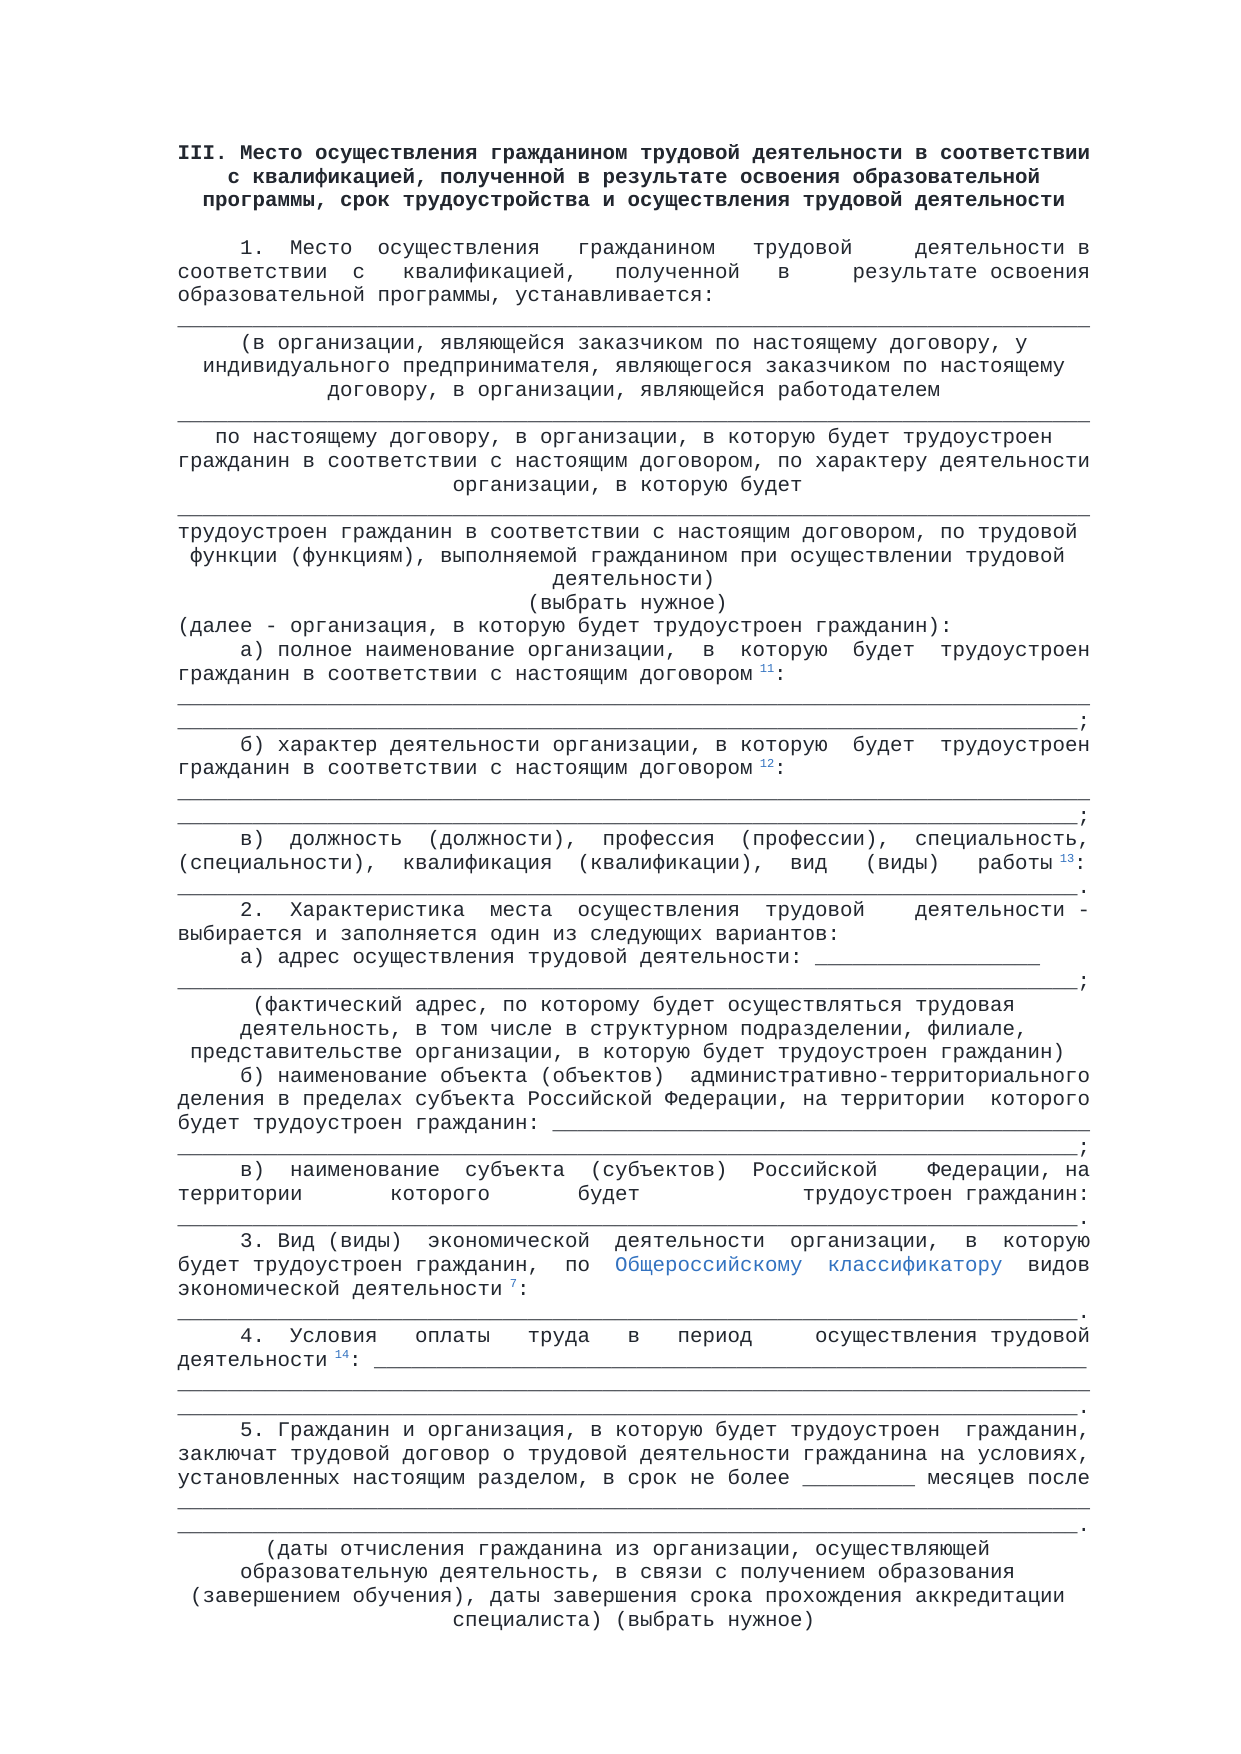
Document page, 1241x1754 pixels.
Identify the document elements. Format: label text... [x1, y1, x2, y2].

text гражданин в соответствии с настоящим договором 11: [177, 663, 1152, 686]
text б) наименование объекта (объектов) административно-территориального [177, 1065, 1152, 1088]
text _________________________________________________________________________ [177, 308, 1152, 332]
text 2. Характеристика места осуществления трудовой деятельности - [177, 899, 1152, 923]
text территории которого будет трудоустроен гражданин: [177, 1183, 1152, 1207]
text гражданин в соответствии с настоящим договором, по характеру деятельности [177, 450, 1152, 474]
text ________________________________________________________________________. [177, 1301, 1152, 1325]
text индивидуального предпринимателя, являющегося заказчиком по настоящему [177, 355, 1152, 379]
text ________________________________________________________________________. [177, 1207, 1152, 1230]
text договору, в организации, являющейся работодателем [177, 379, 1152, 403]
text выбирается и заполняется один из следующих вариантов: [177, 923, 1152, 947]
text деятельности) [177, 568, 1152, 592]
text деятельность, в том числе в структурном подразделении, филиале, [177, 1017, 1152, 1041]
text программы, срок трудоустройства и осуществления трудовой деятельности [177, 189, 1152, 213]
text гражданин в соответствии с настоящим договором 12: [177, 757, 1152, 781]
text (выбрать нужное) [177, 592, 1152, 616]
text б) характер деятельности организации, в которую будет трудоустроен [177, 734, 1152, 757]
text образовательную деятельность, в связи с получением образования [177, 1561, 1152, 1585]
text ________________________________________________________________________; [177, 710, 1152, 734]
text (в организации, являющейся заказчиком по настоящему договору, у [177, 332, 1152, 355]
text деятельности 14: _________________________________________________________ [177, 1348, 1152, 1372]
text представительстве организации, в которую будет трудоустроен гражданин) [177, 1041, 1152, 1065]
text образовательной программы, устанавливается: [177, 284, 1152, 308]
text 1. Место осуществления гражданином трудовой деятельности в [177, 237, 1152, 261]
text 3. Вид (виды) экономической деятельности организации, в которую [177, 1230, 1152, 1254]
text деления в пределах субъекта Российской Федерации, на территории которого [177, 1088, 1152, 1112]
text трудоустроен гражданин в соответствии с настоящим договором, по трудовой [177, 521, 1152, 544]
text а) полное наименование организации, в которую будет трудоустроен [177, 639, 1152, 663]
text _________________________________________________________________________ [177, 497, 1152, 521]
text будет трудоустроен гражданин: ___________________________________________ [177, 1112, 1152, 1136]
text ________________________________________________________________________. [177, 876, 1152, 899]
text (завершением обучения), даты завершения срока прохождения аккредитации [177, 1585, 1152, 1609]
text будет трудоустроен гражданин, по Общероссийскому классификатору видов [177, 1254, 1152, 1278]
text _________________________________________________________________________ [177, 1490, 1152, 1514]
text организации, в которую будет [177, 474, 1152, 497]
text 4. Условия оплаты труда в период осуществления трудовой [177, 1325, 1152, 1348]
text заключат трудовой договор о трудовой деятельности гражданина на условиях, [177, 1443, 1152, 1467]
text III. Место осуществления гражданином трудовой деятельности в соответствии [177, 142, 1152, 166]
text (специальности), квалификация (квалификации), вид (виды) работы 13: [177, 852, 1152, 876]
text 5. Гражданин и организация, в которую будет трудоустроен гражданин, [177, 1419, 1152, 1443]
text ________________________________________________________________________; [177, 970, 1152, 994]
text ________________________________________________________________________. [177, 1396, 1152, 1419]
text (фактический адрес, по которому будет осуществляться трудовая [177, 994, 1152, 1017]
text по настоящему договору, в организации, в которую будет трудоустроен [177, 426, 1152, 450]
text специалиста) (выбрать нужное) [177, 1609, 1152, 1632]
text _________________________________________________________________________ [177, 403, 1152, 426]
text с квалификацией, полученной в результате освоения образовательной [177, 166, 1152, 189]
text ________________________________________________________________________; [177, 805, 1152, 828]
text экономической деятельности 7: [177, 1278, 1152, 1301]
text соответствии с квалификацией, полученной в результате освоения [177, 261, 1152, 284]
text (далее - организация, в которую будет трудоустроен гражданин): [177, 616, 1152, 639]
text _________________________________________________________________________ [177, 686, 1152, 710]
text установленных настоящим разделом, в срок не более _________ месяцев после [177, 1467, 1152, 1490]
text в) должность (должности), профессия (профессии), специальность, [177, 828, 1152, 852]
text _________________________________________________________________________ [177, 781, 1152, 805]
text а) адрес осуществления трудовой деятельности: __________________ [177, 947, 1152, 970]
text ________________________________________________________________________. [177, 1514, 1152, 1538]
text _________________________________________________________________________ [177, 1372, 1152, 1396]
text в) наименование субъекта (субъектов) Российской Федерации, на [177, 1159, 1152, 1183]
text ________________________________________________________________________; [177, 1136, 1152, 1159]
text функции (функциям), выполняемой гражданином при осуществлении трудовой [177, 544, 1152, 568]
text (даты отчисления гражданина из организации, осуществляющей [177, 1538, 1152, 1561]
